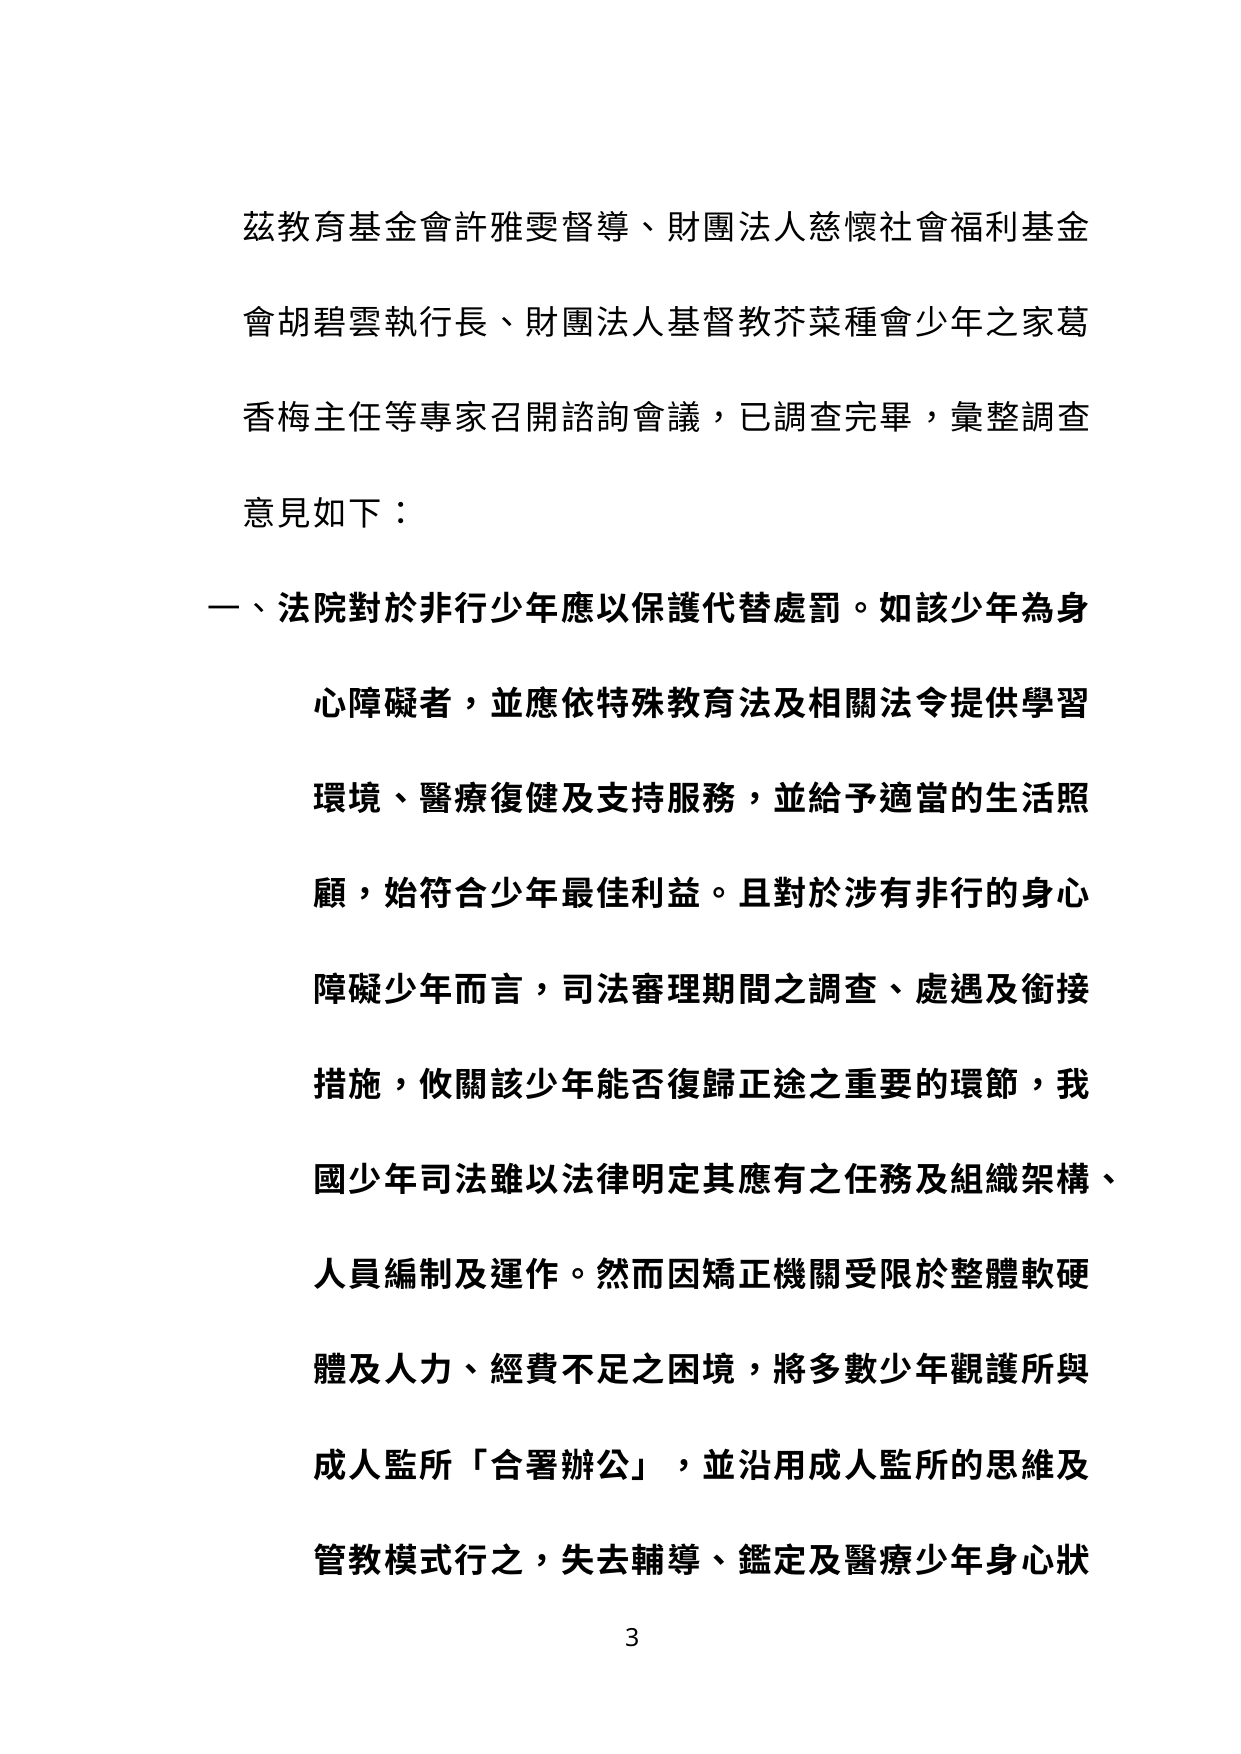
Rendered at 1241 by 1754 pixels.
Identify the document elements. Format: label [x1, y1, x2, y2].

subtitle [207, 558, 1092, 1605]
text [242, 177, 1092, 558]
